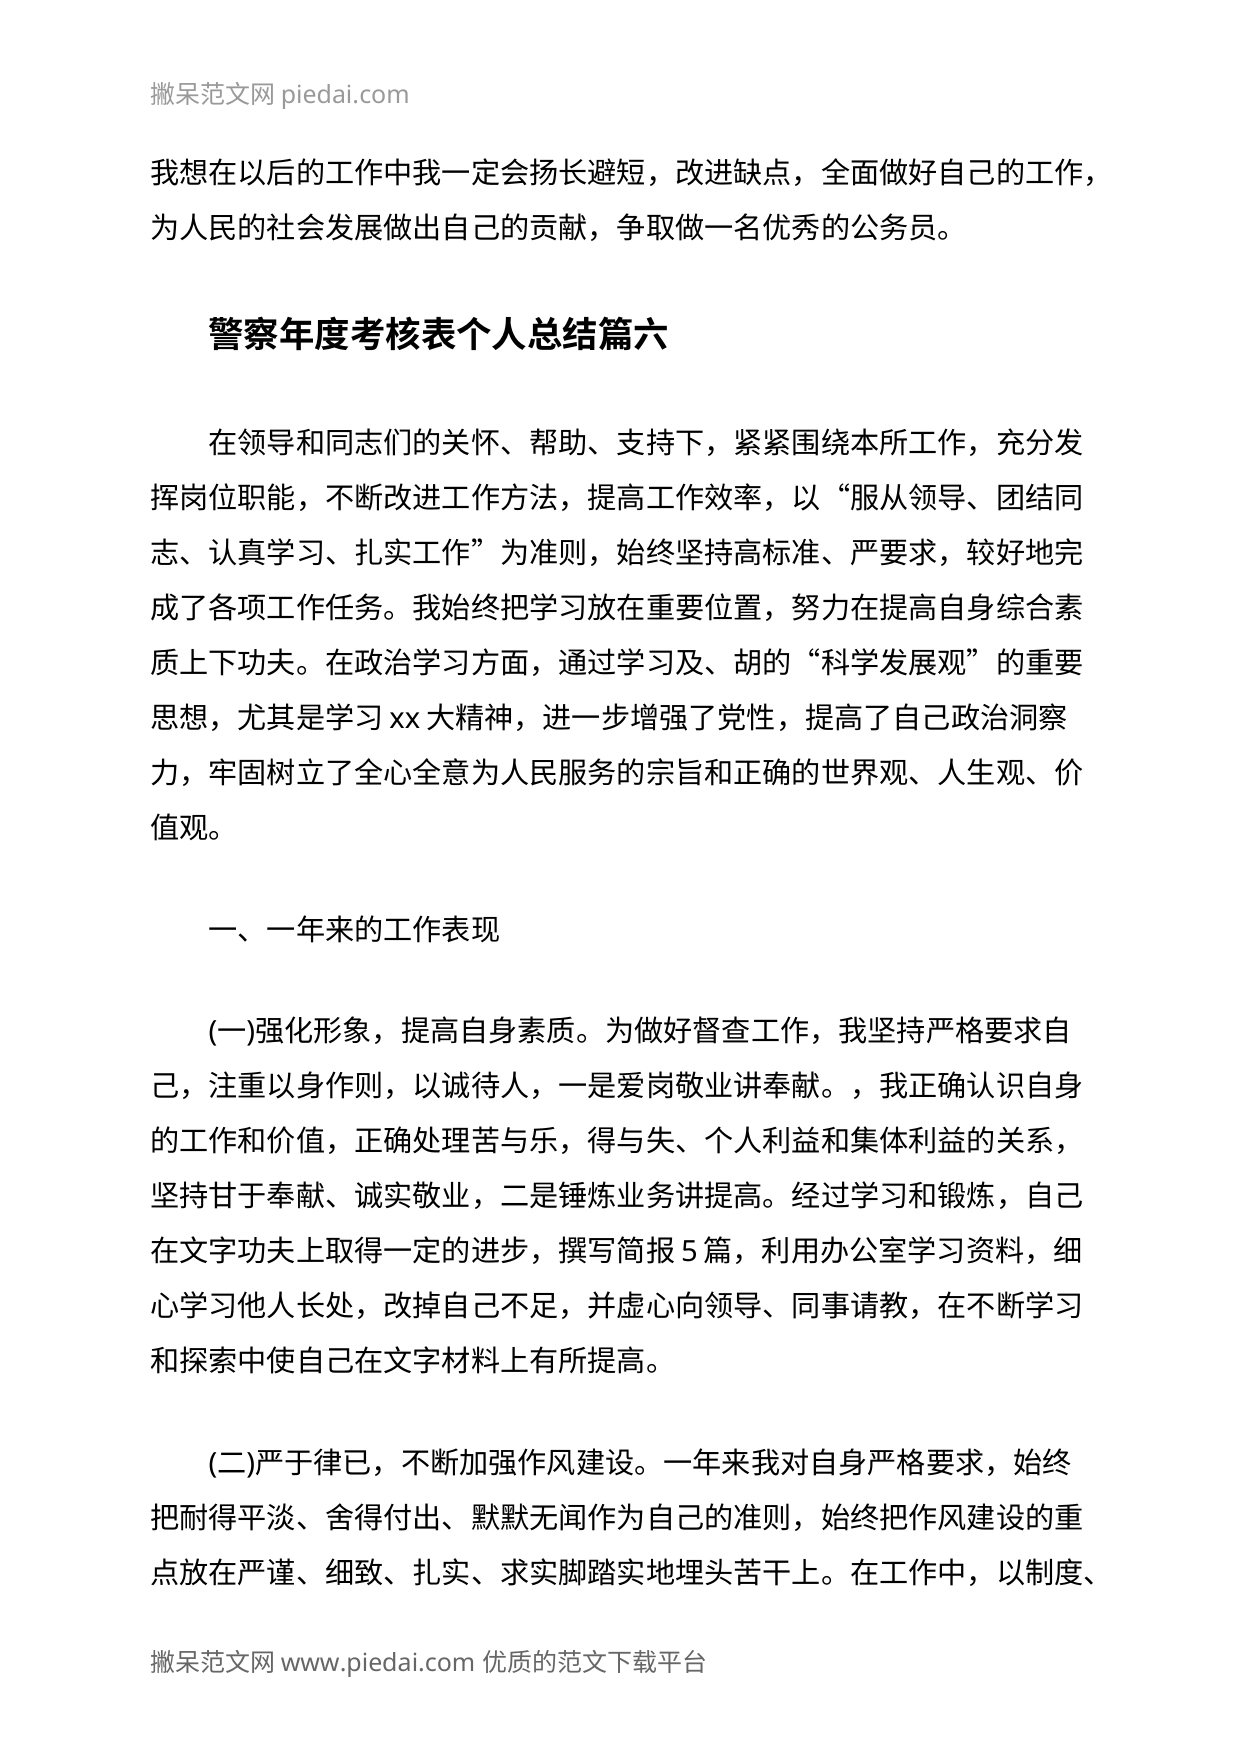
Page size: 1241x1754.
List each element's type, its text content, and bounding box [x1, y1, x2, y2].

text 在领导和同志们的关怀、帮助、支持下，紧紧围绕本所工作，充分发挥岗位职能，不断改进工作方法，提高工作效率，以“服从领导、团结同志、认真学习、扎实工作”为准则，始终坚持高标准、严要求，较好地完成了各项工作任务。我始终把学习放在重要位置，努力在提高自身综合素质上下功夫。在政治学习方面，通过学习及、胡的“科学发展观”的重要思想，尤其是学习xx大精神，进一步增强了党性，提高了自己政治洞察力，牢固树立了全心全意为人民服务的宗旨和正确的世界观、人生观、价值观。 [150, 420, 1090, 847]
text 警察年度考核表个人总结篇六 [150, 307, 1090, 358]
text (一)强化形象，提高自身素质。为做好督查工作，我坚持严格要求自己，注重以身作则，以诚待人，一是爱岗敬业讲奉献。，我正确认识自身的工作和价值，正确处理苦与乐，得与失、个人利益和集体利益的关系，坚持甘于奉献、诚实敬业，二是锤炼业务讲提高。经过学习和锻炼，自己在文字功夫上取得一定的进步，撰写简报5篇，利用办公室学习资料，细心学习他人长处，改掉自己不足，并虚心向领导、同事请教，在不断学习和探索中使自己在文字材料上有所提高。 [150, 1008, 1090, 1380]
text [150, 1439, 1090, 1592]
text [150, 150, 1090, 247]
text 一、一年来的工作表现 [150, 906, 1090, 948]
